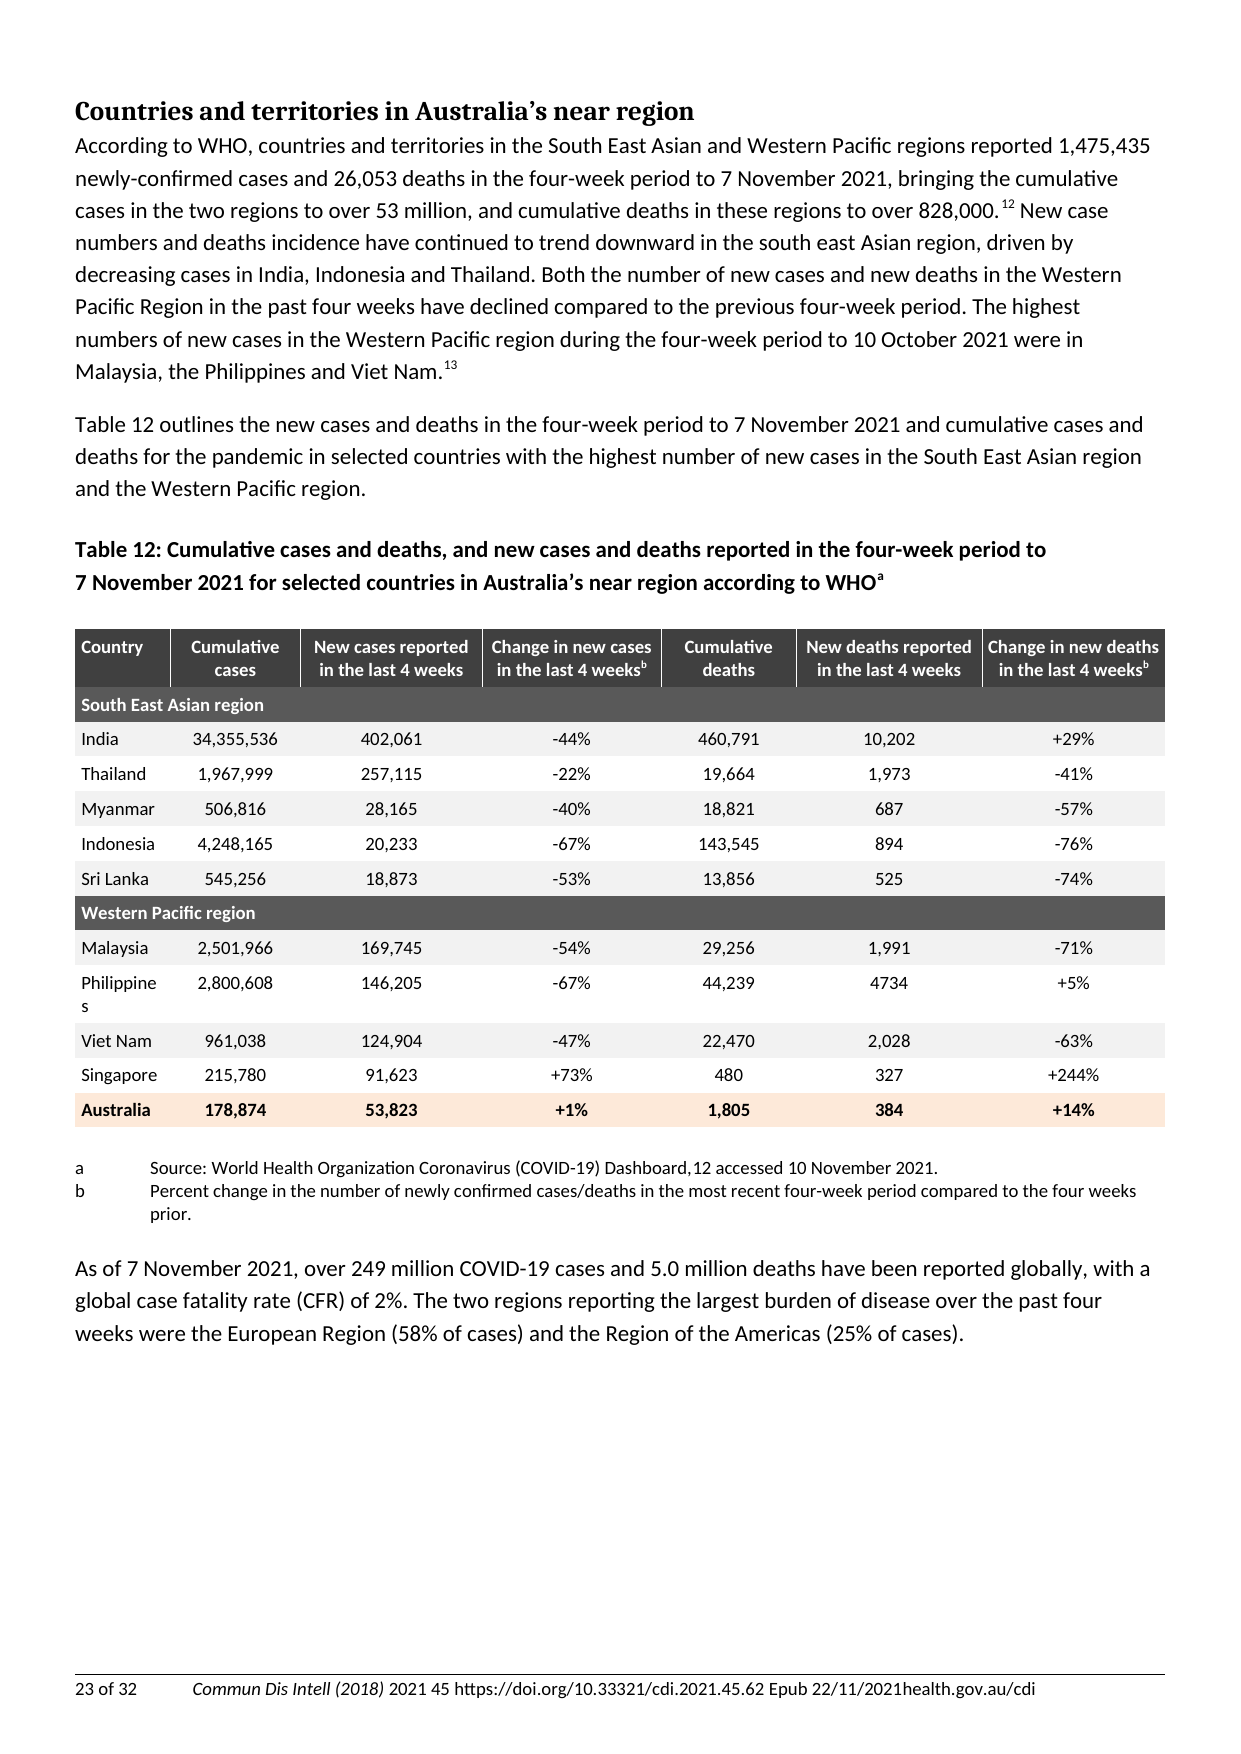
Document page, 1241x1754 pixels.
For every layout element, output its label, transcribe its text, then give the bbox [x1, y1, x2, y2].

table_cell -54% [482, 930, 661, 965]
table_cell -76% [982, 826, 1165, 861]
table_cell 91,623 [301, 1058, 482, 1092]
table_cell +1% [482, 1093, 661, 1127]
table_cell -53% [482, 861, 661, 896]
table_cell 894 [796, 826, 982, 861]
table_cell Myanmar [75, 791, 170, 826]
table_header Change in new cases in the last 4 weeksb [483, 629, 661, 687]
table_cell 506,816 [170, 791, 301, 826]
table_cell +5% [982, 965, 1165, 1023]
table_header Country [75, 629, 170, 687]
text Table 12: Cumulative cases and deaths, and new cases and deaths reported in the four-week period to 7 November 2021 for selected countries in Australia’s near region according to WHOa [75, 536, 1165, 596]
table_cell Indonesia [75, 826, 170, 861]
text b Percent change in the number of newly confirmed cases/deaths in the most recent four-week period compared to the four weeks prior. [75, 1179, 1165, 1225]
table_cell 525 [796, 861, 982, 896]
table_cell 1,967,999 [170, 756, 301, 791]
table_cell 4734 [796, 965, 982, 1023]
table_cell 20,233 [301, 826, 482, 861]
table_cell +73% [482, 1058, 661, 1092]
table_cell 460,791 [661, 722, 796, 756]
table_cell 18,821 [661, 791, 796, 826]
table_cell 257,115 [301, 756, 482, 791]
table_cell -71% [982, 930, 1165, 965]
table_cell 18,873 [301, 861, 482, 896]
subtitle Countries and territories in Australia’s near region [75, 96, 1165, 127]
text As of 7 November 2021, over 249 million COVID-19 cases and 5.0 million deaths have been reported globally, with a global case fatality rate (CFR) of 2%. The two regions reporting the largest burden of disease over the past four weeks were the European Region (58% of cases) and the Region of the Americas (25% of cases). [75, 1254, 1165, 1347]
table_cell 146,205 [301, 965, 482, 1023]
table_cell -40% [482, 791, 661, 826]
table_cell Singapore [75, 1058, 170, 1092]
table_cell 143,545 [661, 826, 796, 861]
table_cell India [75, 722, 170, 756]
table_header New cases reported in the last 4 weeks [301, 629, 482, 687]
table_cell 2,501,966 [170, 930, 301, 965]
table_cell +14% [982, 1093, 1165, 1127]
table_cell Malaysia [75, 930, 170, 965]
table_cell 4,248,165 [170, 826, 301, 861]
table_cell Sri Lanka [75, 861, 170, 896]
table_cell 327 [796, 1058, 982, 1092]
table_cell -67% [482, 826, 661, 861]
text According to WHO, countries and territories in the South East Asian and Western Pacific regions reported 1,475,435 newly-confirmed cases and 26,053 deaths in the four-week period to 7 November 2021, bringing the cumulative cases in the two regions to over 53 million, and cumulative deaths in these regions to over 828,000.12 New case numbers and deaths incidence have continued to trend downward in the south east Asian region, driven by decreasing cases in India, Indonesia and Thailand. Both the number of new cases and new deaths in the Western Pacific Region in the past four weeks have declined compared to the previous four-week period. The highest numbers of new cases in the Western Pacific region during the four-week period to 10 October 2021 were in Malaysia, the Philippines and Viet Nam.13 [75, 132, 1165, 385]
table_cell 402,061 [301, 722, 482, 756]
table_cell 1,805 [661, 1093, 796, 1127]
table_cell +29% [982, 722, 1165, 756]
table_cell 178,874 [170, 1093, 301, 1127]
table_cell Philippines [75, 965, 170, 1023]
table_cell 545,256 [170, 861, 301, 896]
table_cell 384 [796, 1093, 982, 1127]
table_cell Australia [75, 1093, 170, 1127]
table_cell Thailand [75, 756, 170, 791]
table_cell -44% [482, 722, 661, 756]
table_cell 1,973 [796, 756, 982, 791]
table_cell 28,165 [301, 791, 482, 826]
table_cell 215,780 [170, 1058, 301, 1092]
table_cell -57% [982, 791, 1165, 826]
table_cell 961,038 [170, 1023, 301, 1058]
table_cell 34,355,536 [170, 722, 301, 756]
table_cell -74% [982, 861, 1165, 896]
table_cell -47% [482, 1023, 661, 1058]
table_cell 480 [661, 1058, 796, 1092]
table_cell 44,239 [661, 965, 796, 1023]
table_cell 687 [796, 791, 982, 826]
table_header Change in new deaths in the last 4 weeksb [983, 629, 1165, 687]
table_cell 2,800,608 [170, 965, 301, 1023]
table_cell 29,256 [661, 930, 796, 965]
table_cell 1,991 [796, 930, 982, 965]
table_cell 53,823 [301, 1093, 482, 1127]
table_header Cumulative cases [171, 629, 300, 687]
table_cell +244% [982, 1058, 1165, 1092]
table_cell -41% [982, 756, 1165, 791]
text a Source: World Health Organization Coronavirus (COVID-19) Dashboard,12 accessed 10 November 2021. [75, 1156, 1165, 1179]
text Table 12 outlines the new cases and deaths in the four-week period to 7 November 2021 and cumulative cases and deaths for the pandemic in selected countries with the highest number of new cases in the South East Asian region and the Western Pacific region. [75, 410, 1165, 502]
table_cell 124,904 [301, 1023, 482, 1058]
table_cell 169,745 [301, 930, 482, 965]
table_header Cumulative deaths [662, 629, 796, 687]
table_cell 13,856 [661, 861, 796, 896]
table_cell -63% [982, 1023, 1165, 1058]
table_header New deaths reported in the last 4 weeks [797, 629, 982, 687]
table_cell -22% [482, 756, 661, 791]
table_cell Western Pacific region [75, 896, 1165, 930]
table_cell 22,470 [661, 1023, 796, 1058]
table_cell 2,028 [796, 1023, 982, 1058]
table_cell Viet Nam [75, 1023, 170, 1058]
table_cell 19,664 [661, 756, 796, 791]
table_cell -67% [482, 965, 661, 1023]
table_cell South East Asian region [75, 687, 1165, 722]
table_cell 10,202 [796, 722, 982, 756]
